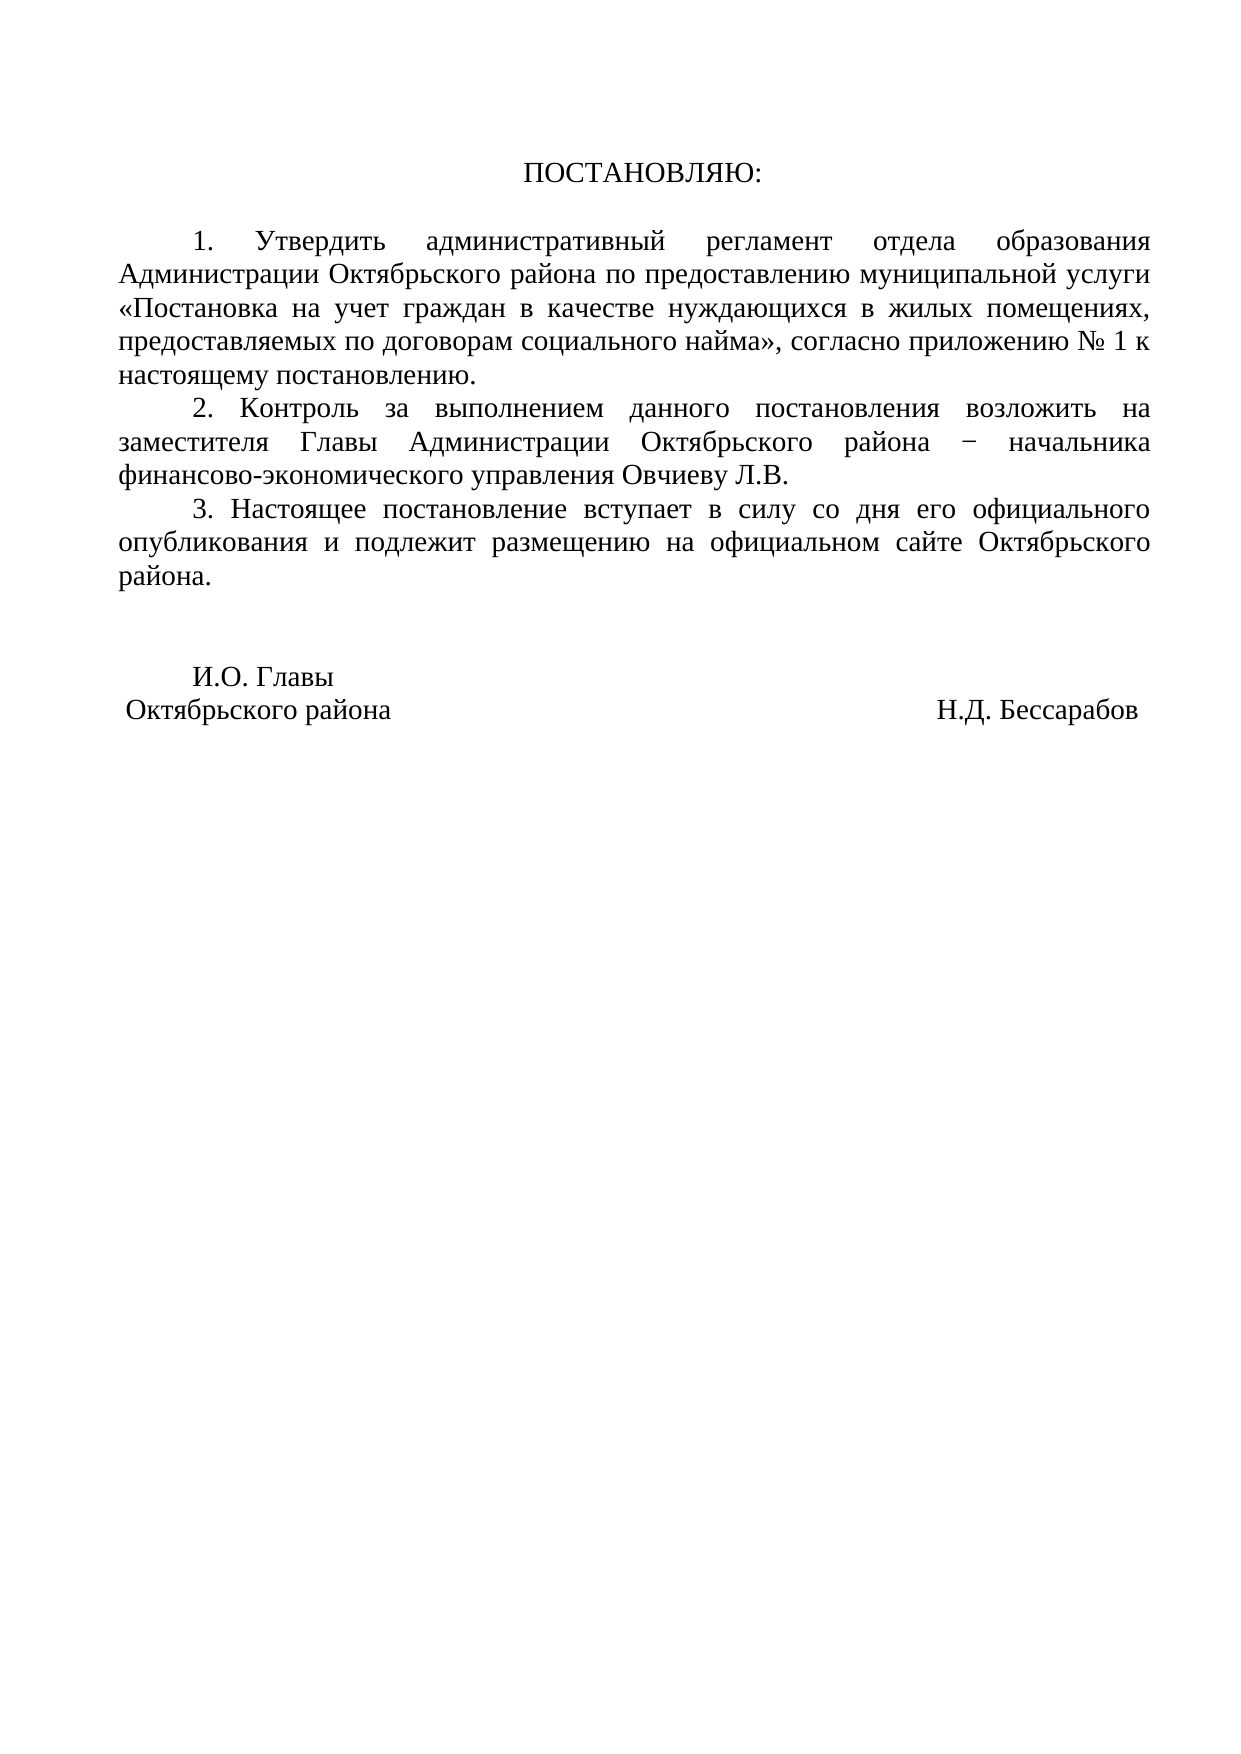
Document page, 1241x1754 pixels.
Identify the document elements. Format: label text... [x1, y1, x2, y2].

text ПОСТАНОВЛЯЮ: [118, 156, 1167, 189]
text 1. Утвердить административный регламент отдела образования Администрации Октябрьского района по предоставлению муниципальной услуги «Постановка на учет граждан в качестве нуждающихся в жилых помещениях, предоставляемых по договорам социального найма», согласно приложению № 1 к настоящему постановлению. [118, 223, 1152, 390]
text 3. Настоящее постановление вступает в силу со дня его официального опубликования и подлежит размещению на официальном сайте Октябрьского района. [118, 491, 1152, 592]
text 2. Контроль за выполнением данного постановления возложить на заместителя Главы Администрации Октябрьского района − начальника финансово-экономического управления Овчиеву Л.В. [118, 390, 1152, 491]
text Октябрьского района Н.Д. Бессарабов [118, 692, 1152, 726]
text И.О. Главы [118, 659, 1167, 692]
